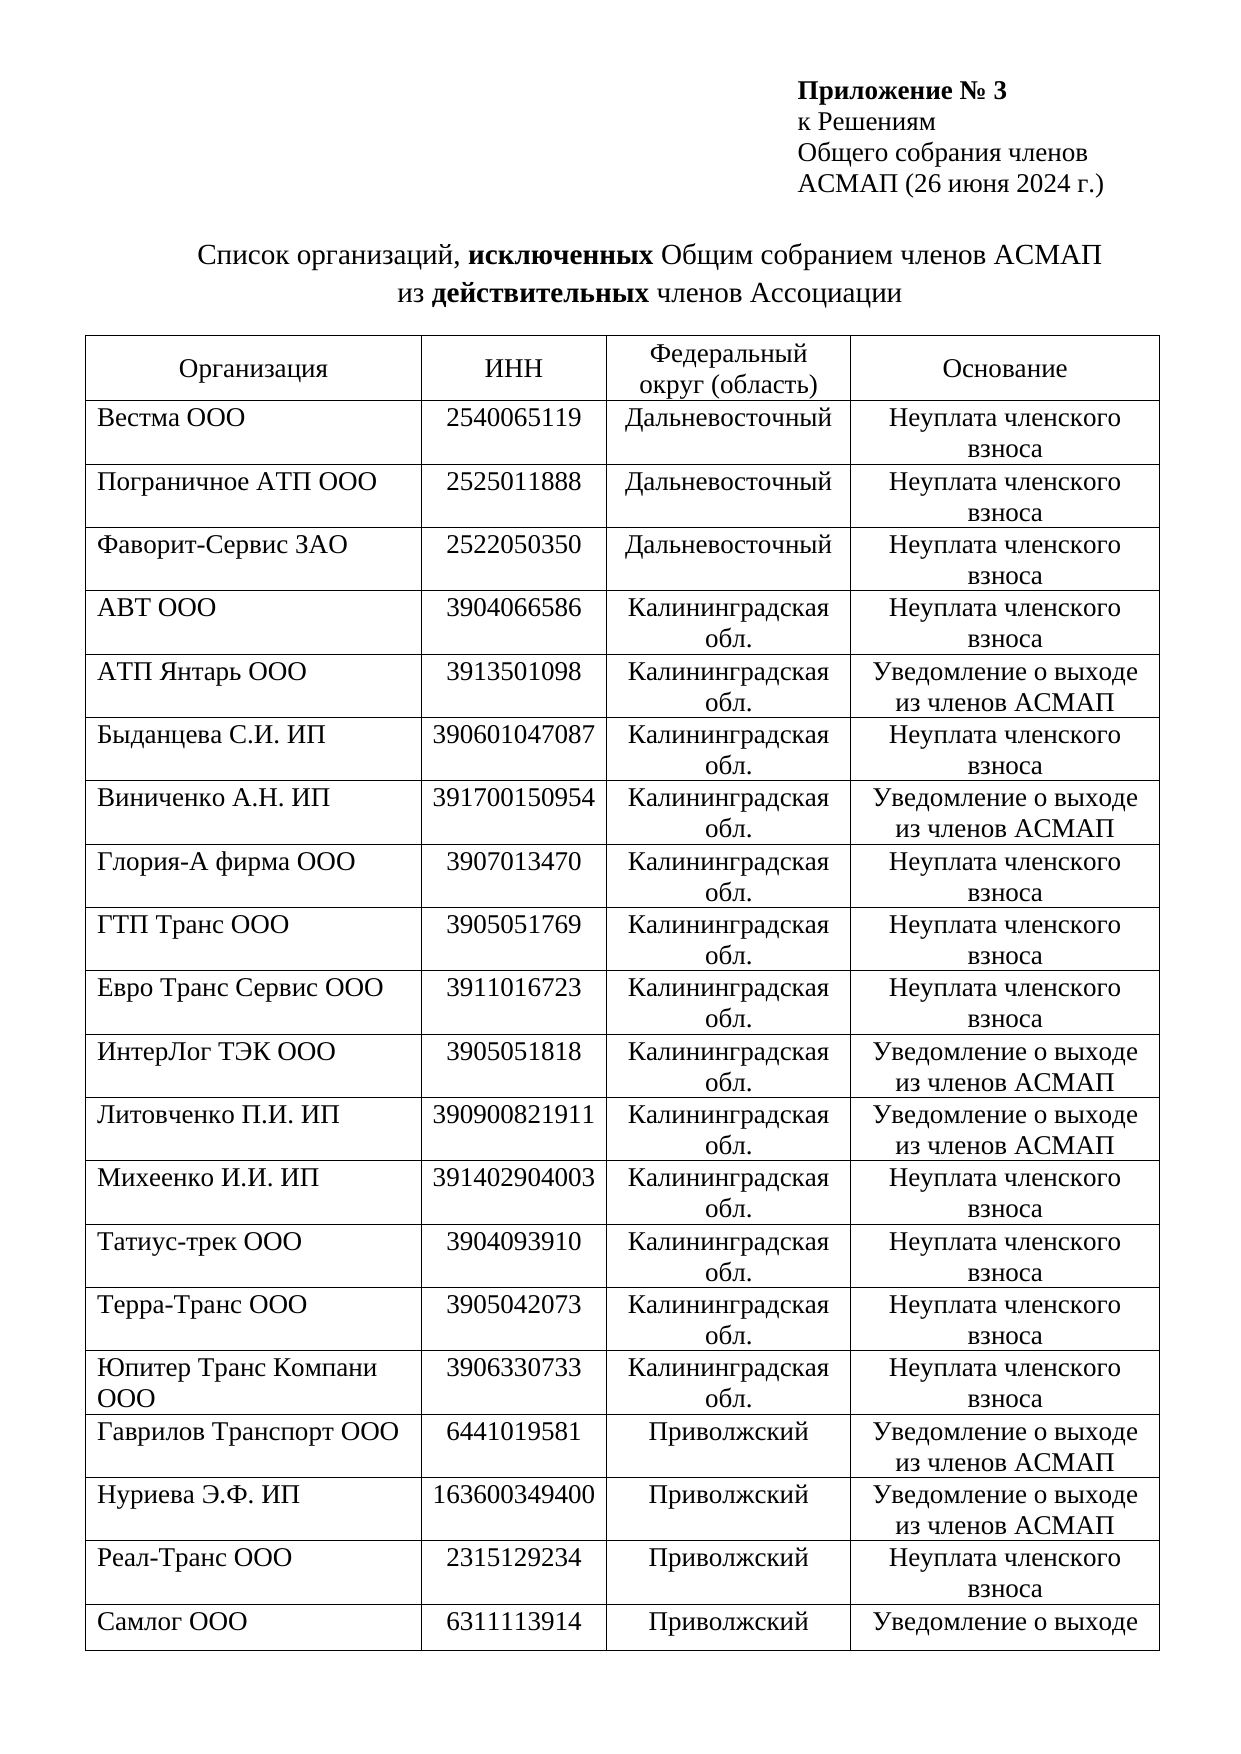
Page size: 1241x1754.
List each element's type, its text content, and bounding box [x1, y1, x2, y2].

table_cell 3904093910 [422, 1225, 606, 1287]
table_cell Михеенко И.И. ИП [86, 1161, 421, 1224]
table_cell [851, 1605, 1159, 1649]
table_header Федеральный округ (область) [607, 336, 850, 400]
table_cell Уведомление о выходе из членов АСМАП [851, 1415, 1159, 1477]
table_cell Татиус-трек ООО [86, 1225, 421, 1287]
table_cell 3905051818 [422, 1035, 606, 1097]
table_cell Реал-Транс ООО [86, 1541, 421, 1604]
table_cell Калининградская обл. [607, 908, 850, 970]
table_cell 2540065119 [422, 401, 606, 464]
table_cell Калининградская обл. [607, 971, 850, 1034]
table_cell Калининградская обл. [607, 1288, 850, 1350]
table_cell Неуплата членского взноса [851, 971, 1159, 1034]
text к Решениям [797, 105, 1152, 136]
table_cell Калининградская обл. [607, 1161, 850, 1224]
table_cell 163600349400 [422, 1478, 606, 1540]
table_cell 390900821911 [422, 1098, 606, 1160]
table_cell Неуплата членского взноса [851, 401, 1159, 464]
table_cell Калининградская обл. [607, 1035, 850, 1097]
table_cell 391700150954 [422, 781, 606, 844]
table_cell Уведомление о выходе из членов АСМАП [851, 1098, 1159, 1160]
table_header Организация [86, 336, 421, 400]
table_cell Фаворит-Сервис ЗАО [86, 528, 421, 590]
table_cell Калининградская обл. [607, 1225, 850, 1287]
table_cell Калининградская обл. [607, 781, 850, 844]
table_cell Дальневосточный [607, 465, 850, 527]
table_cell Калининградская обл. [607, 655, 850, 717]
table_cell 390601047087 [422, 718, 606, 780]
table_cell АТП Янтарь ООО [86, 655, 421, 717]
table_cell 3905051769 [422, 908, 606, 970]
table_cell Неуплата членского взноса [851, 1161, 1159, 1224]
table_cell Неуплата членского взноса [851, 465, 1159, 527]
table_cell АВТ ООО [86, 591, 421, 654]
table_cell Виниченко А.Н. ИП [86, 781, 421, 844]
table_cell Неуплата членского взноса [851, 591, 1159, 654]
table_cell Дальневосточный [607, 528, 850, 590]
table_cell Калининградская обл. [607, 1098, 850, 1160]
table_cell Неуплата членского взноса [851, 845, 1159, 907]
table_cell Неуплата членского взноса [851, 528, 1159, 590]
table_cell 2525011888 [422, 465, 606, 527]
table_header ИНН [422, 336, 606, 400]
table_cell Калининградская обл. [607, 591, 850, 654]
table_cell Калининградская обл. [607, 1351, 850, 1414]
table_cell Вестма ООО [86, 401, 421, 464]
table_cell 3913501098 [422, 655, 606, 717]
table_cell Уведомление о выходе из членов АСМАП [851, 1478, 1159, 1540]
table_cell Неуплата членского взноса [851, 718, 1159, 780]
table_cell Уведомление о выходе из членов АСМАП [851, 1035, 1159, 1097]
text Список организаций, исключенных Общим собранием членов АСМАП [148, 237, 1152, 271]
table_cell Приволжский [607, 1605, 850, 1649]
table_cell 3911016723 [422, 971, 606, 1034]
table_cell Уведомление о выходе из членов АСМАП [851, 655, 1159, 717]
table_cell Неуплата членского взноса [851, 1351, 1159, 1414]
table_cell Уведомление о выходе из членов АСМАП [851, 781, 1159, 844]
table_cell ГТП Транс ООО [86, 908, 421, 970]
table_cell Дальневосточный [607, 401, 850, 464]
table_cell Глория-А фирма ООО [86, 845, 421, 907]
table_cell Литовченко П.И. ИП [86, 1098, 421, 1160]
table_cell Неуплата членского взноса [851, 1288, 1159, 1350]
table_cell Юпитер Транс Компани ООО [86, 1351, 421, 1414]
table_cell Нуриева Э.Ф. ИП [86, 1478, 421, 1540]
table_cell Калининградская обл. [607, 718, 850, 780]
table_cell Неуплата членского взноса [851, 908, 1159, 970]
table_cell 3905042073 [422, 1288, 606, 1350]
table_cell Приволжский [607, 1478, 850, 1540]
table_cell ИнтерЛог ТЭК ООО [86, 1035, 421, 1097]
table_cell Приволжский [607, 1541, 850, 1604]
table_cell 3907013470 [422, 845, 606, 907]
table_cell 6311113914 [422, 1605, 606, 1649]
table_cell 391402904003 [422, 1161, 606, 1224]
table_cell Самлог ООО [86, 1605, 421, 1649]
table_cell 3906330733 [422, 1351, 606, 1414]
text Приложение № 3 [797, 74, 1152, 105]
table_cell Евро Транс Сервис ООО [86, 971, 421, 1034]
table_header Основание [851, 336, 1159, 400]
table_cell Приволжский [607, 1415, 850, 1477]
table_cell Гаврилов Транспорт ООО [86, 1415, 421, 1477]
table_cell 3904066586 [422, 591, 606, 654]
table_cell Неуплата членского взноса [851, 1541, 1159, 1604]
text из действительных членов Ассоциации [148, 276, 1152, 309]
table_cell Неуплата членского взноса [851, 1225, 1159, 1287]
table_cell 6441019581 [422, 1415, 606, 1477]
text Общего собрания членов АСМАП (26 июня 2024 г.) [797, 136, 1152, 198]
table_cell Пограничное АТП ООО [86, 465, 421, 527]
table_cell Терра-Транс ООО [86, 1288, 421, 1350]
table_cell Калининградская обл. [607, 845, 850, 907]
table_cell 2522050350 [422, 528, 606, 590]
table_cell 2315129234 [422, 1541, 606, 1604]
table_cell Быданцева С.И. ИП [86, 718, 421, 780]
